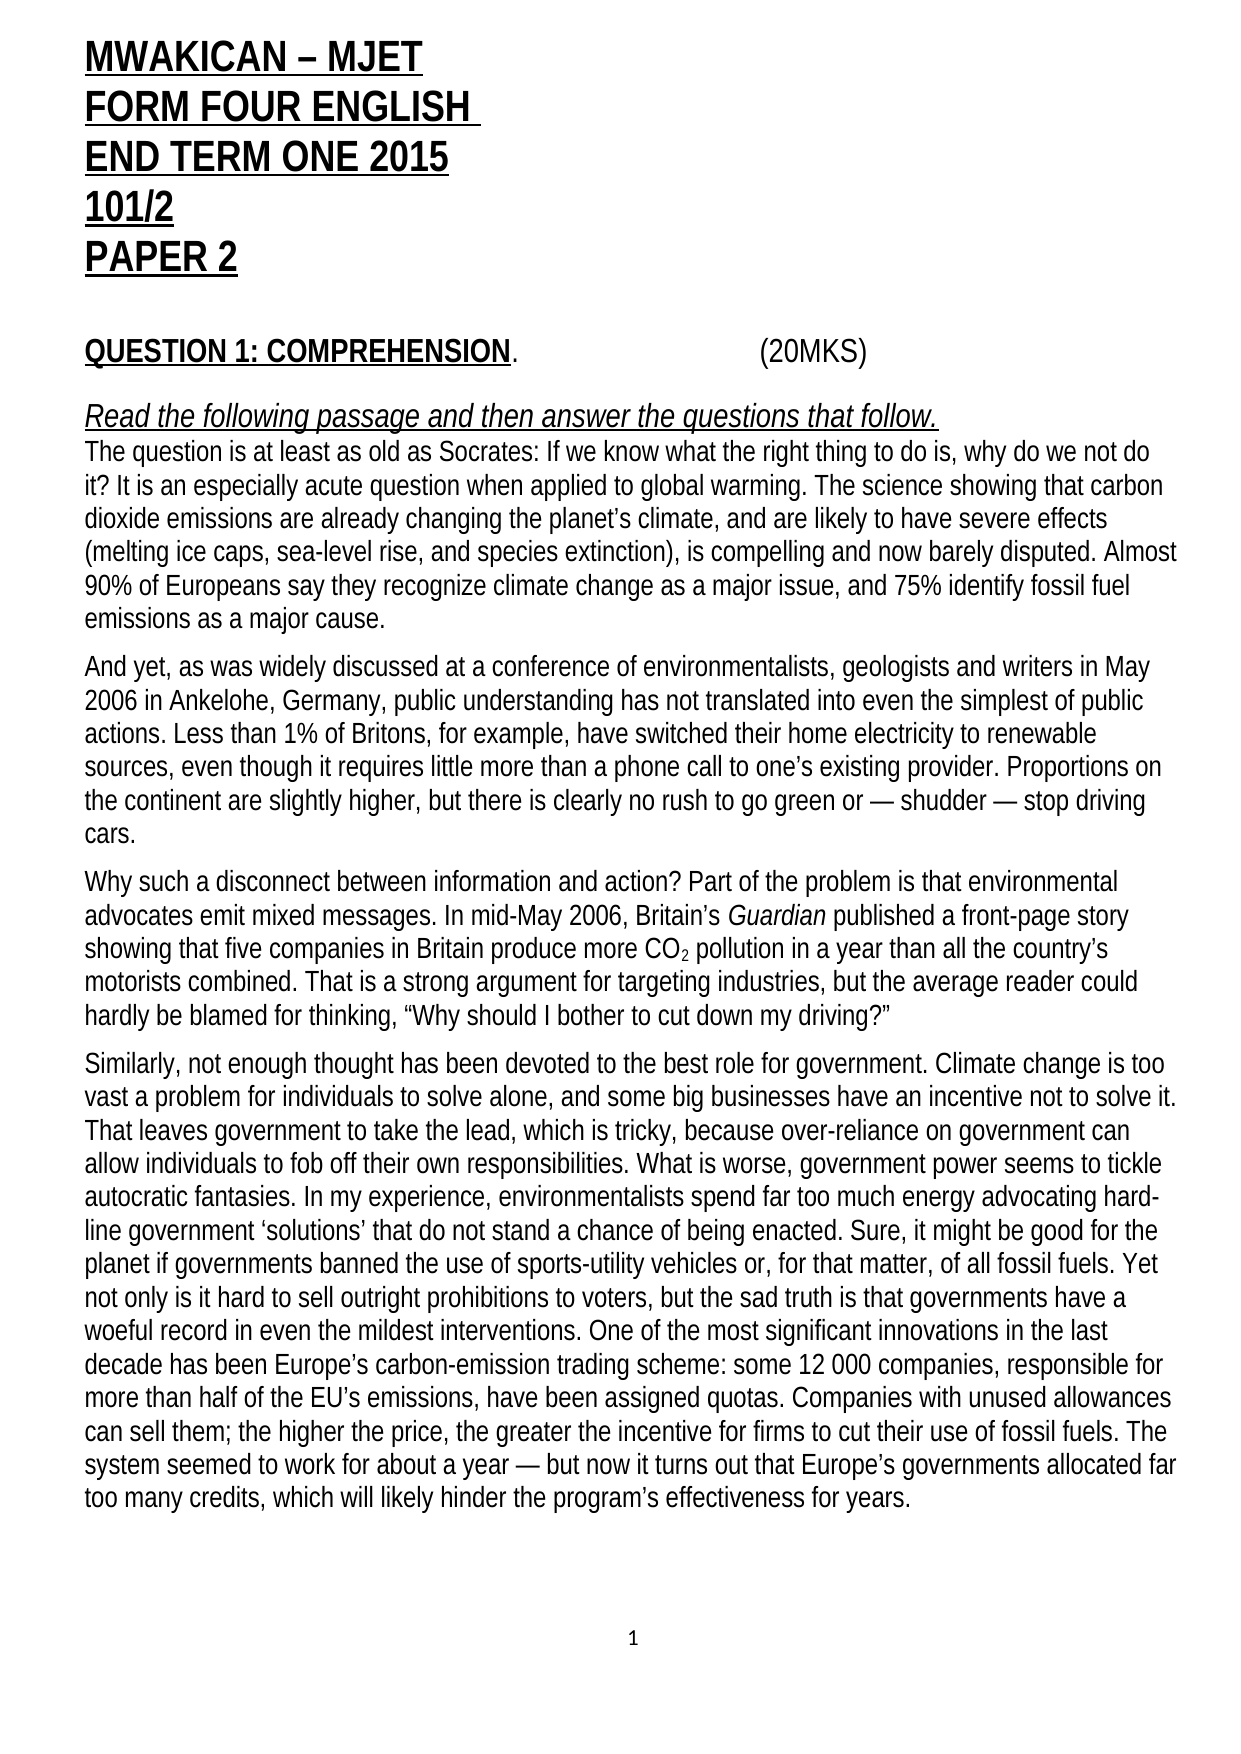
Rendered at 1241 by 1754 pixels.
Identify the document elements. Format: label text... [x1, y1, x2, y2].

text 101/2 [84, 181, 1181, 231]
text Why such a disconnect between information and action? Part of the problem is that environmental advocates emit mixed messages. In mid-May 2006, Britain’s Guardian published a front-page story showing that five companies in Britain produce more CO2 pollution in a year than all the country’s motorists combined. That is a strong argument for targeting industries, but the average reader could hardly be blamed for thinking, “Why should I bother to cut down my driving?” [84, 864, 1181, 1031]
text And yet, as was widely discussed at a conference of environmentalists, geologists and writers in May 2006 in Ankelohe, Germany, public understanding has not translated into even the simplest of public actions. Less than 1% of Britons, for example, have switched their home electricity to renewable sources, even though it requires little more than a phone call to one’s existing provider. Proportions on the continent are slightly higher, but there is clearly no rush to go green or — shudder — stop driving cars. [84, 649, 1181, 850]
text The question is at least as old as Socrates: If we know what the right thing to do is, why do we not do it? It is an especially acute question when applied to global warming. The science showing that carbon dioxide emissions are already changing the planet’s climate, and are likely to have severe effects (melting ice caps, sea-level rise, and species extinction), is compelling and now barely disputed. Almost 90% of Europeans say they recognize climate change as a major issue, and 75% identify fossil fuel emissions as a major cause. [84, 434, 1181, 635]
text Similarly, not enough thought has been devoted to the best role for government. Climate change is too vast a problem for individuals to solve alone, and some big businesses have an incentive not to solve it. That leaves government to take the lead, which is tricky, because over-reliance on government can allow individuals to fob off their own responsibilities. What is worse, government power seems to tickle autocratic fantasies. In my experience, environmentalists spend far too much energy advocating hard-line government ‘solutions’ that do not stand a chance of being enacted. Sure, it might be good for the planet if governments banned the use of sports-utility vehicles or, for that matter, of all fossil fuels. Yet not only is it hard to sell outright prohibitions to voters, but the sad truth is that governments have a woeful record in even the mildest interventions. One of the most significant innovations in the last decade has been Europe’s carbon-emission trading scheme: some 12 000 companies, responsible for more than half of the EU’s emissions, have been assigned quotas. Companies with unused allowances can sell them; the higher the price, the greater the incentive for firms to cut their use of fossil fuels. The system seemed to work for about a year — but now it turns out that Europe’s governments allocated far too many credits, which will likely hinder the program’s effectiveness for years. [84, 1046, 1181, 1514]
text QUESTION 1: COMPREHENSION. (20MKS) [84, 331, 1181, 369]
text MWAKICAN – MJET [84, 30, 1181, 80]
text END TERM ONE 2015 [84, 130, 1181, 181]
text FORM FOUR ENGLISH [84, 80, 1181, 130]
text PAPER 2 [84, 231, 1181, 281]
text Read the following passage and then answer the questions that follow. [84, 396, 1181, 434]
